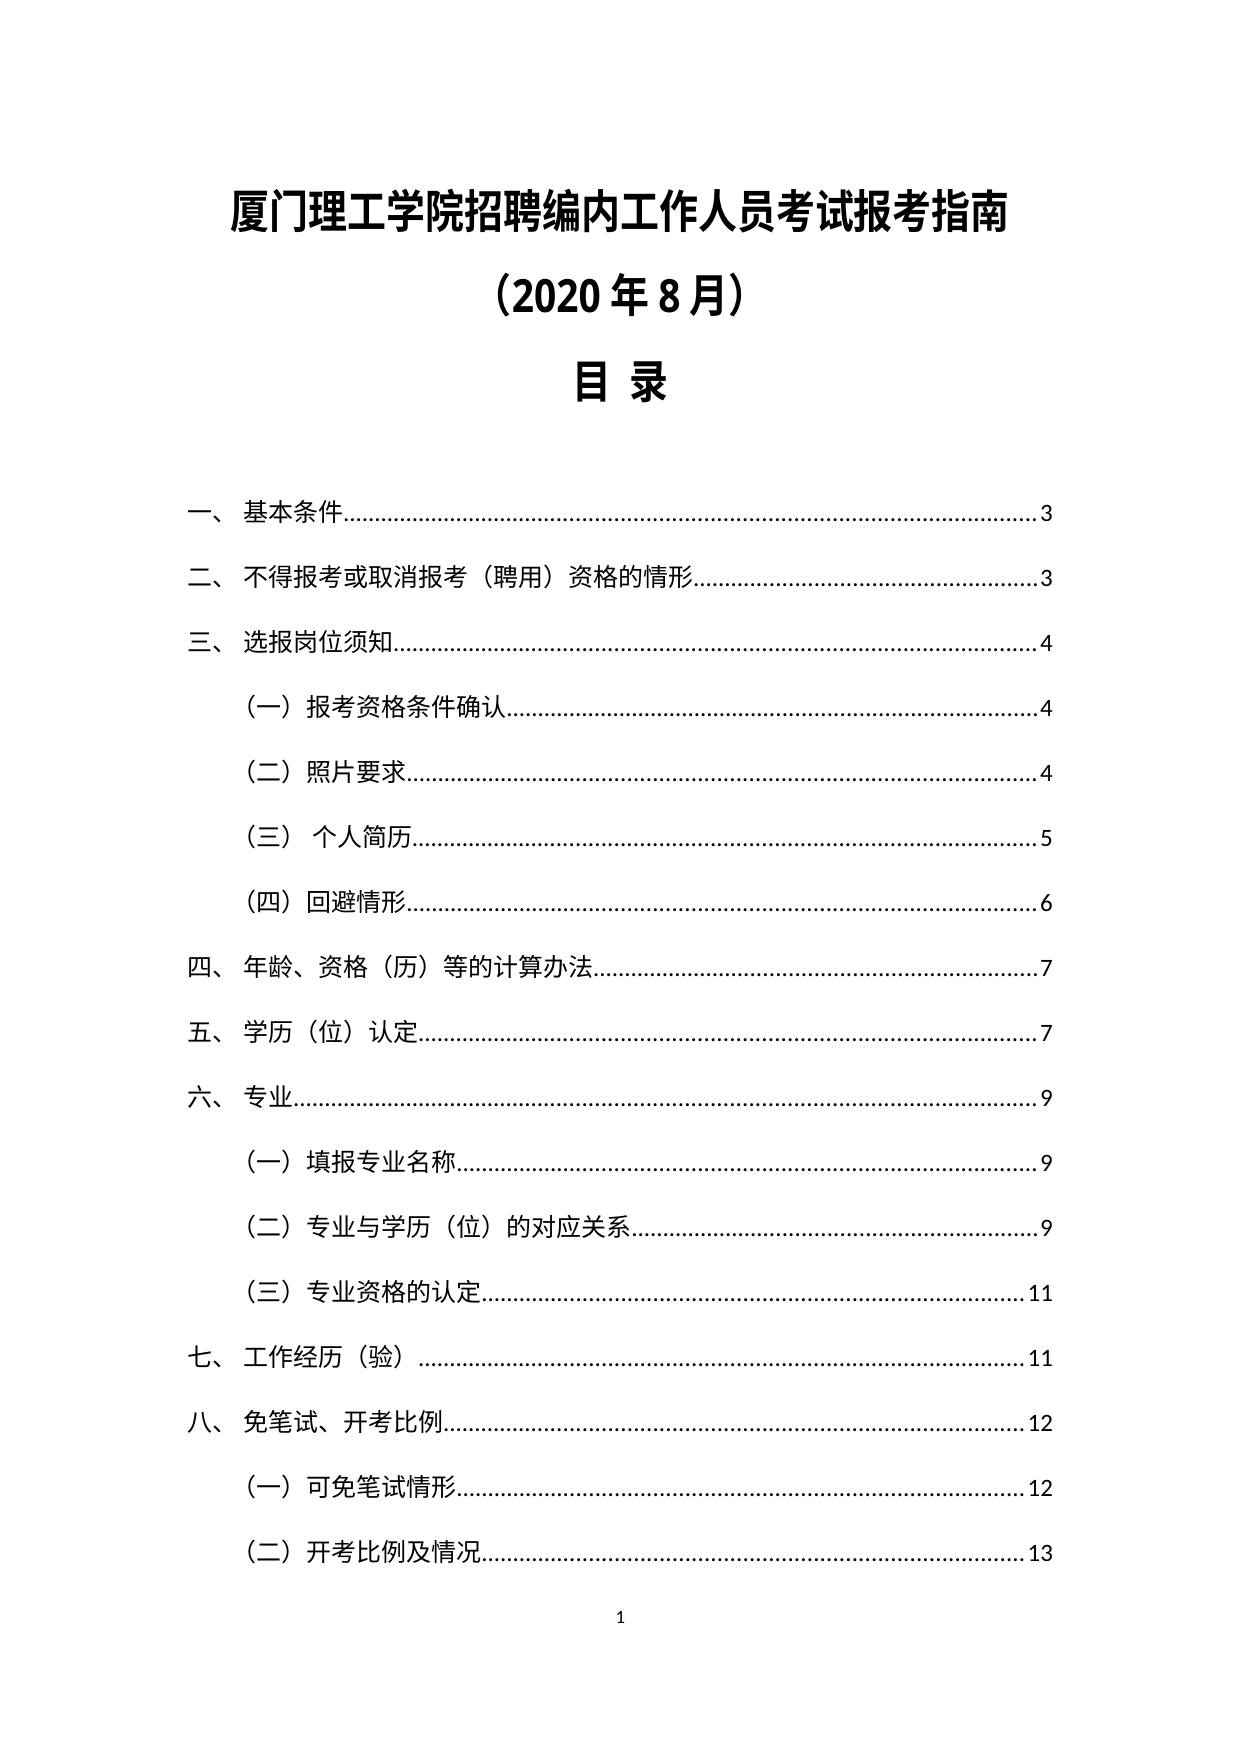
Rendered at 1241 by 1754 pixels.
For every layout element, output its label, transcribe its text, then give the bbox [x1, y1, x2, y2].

text 厦门理工学院招聘编内工作人员考试报考指南（2020年8月） [187, 162, 1053, 329]
text 目 录 [187, 345, 1053, 412]
